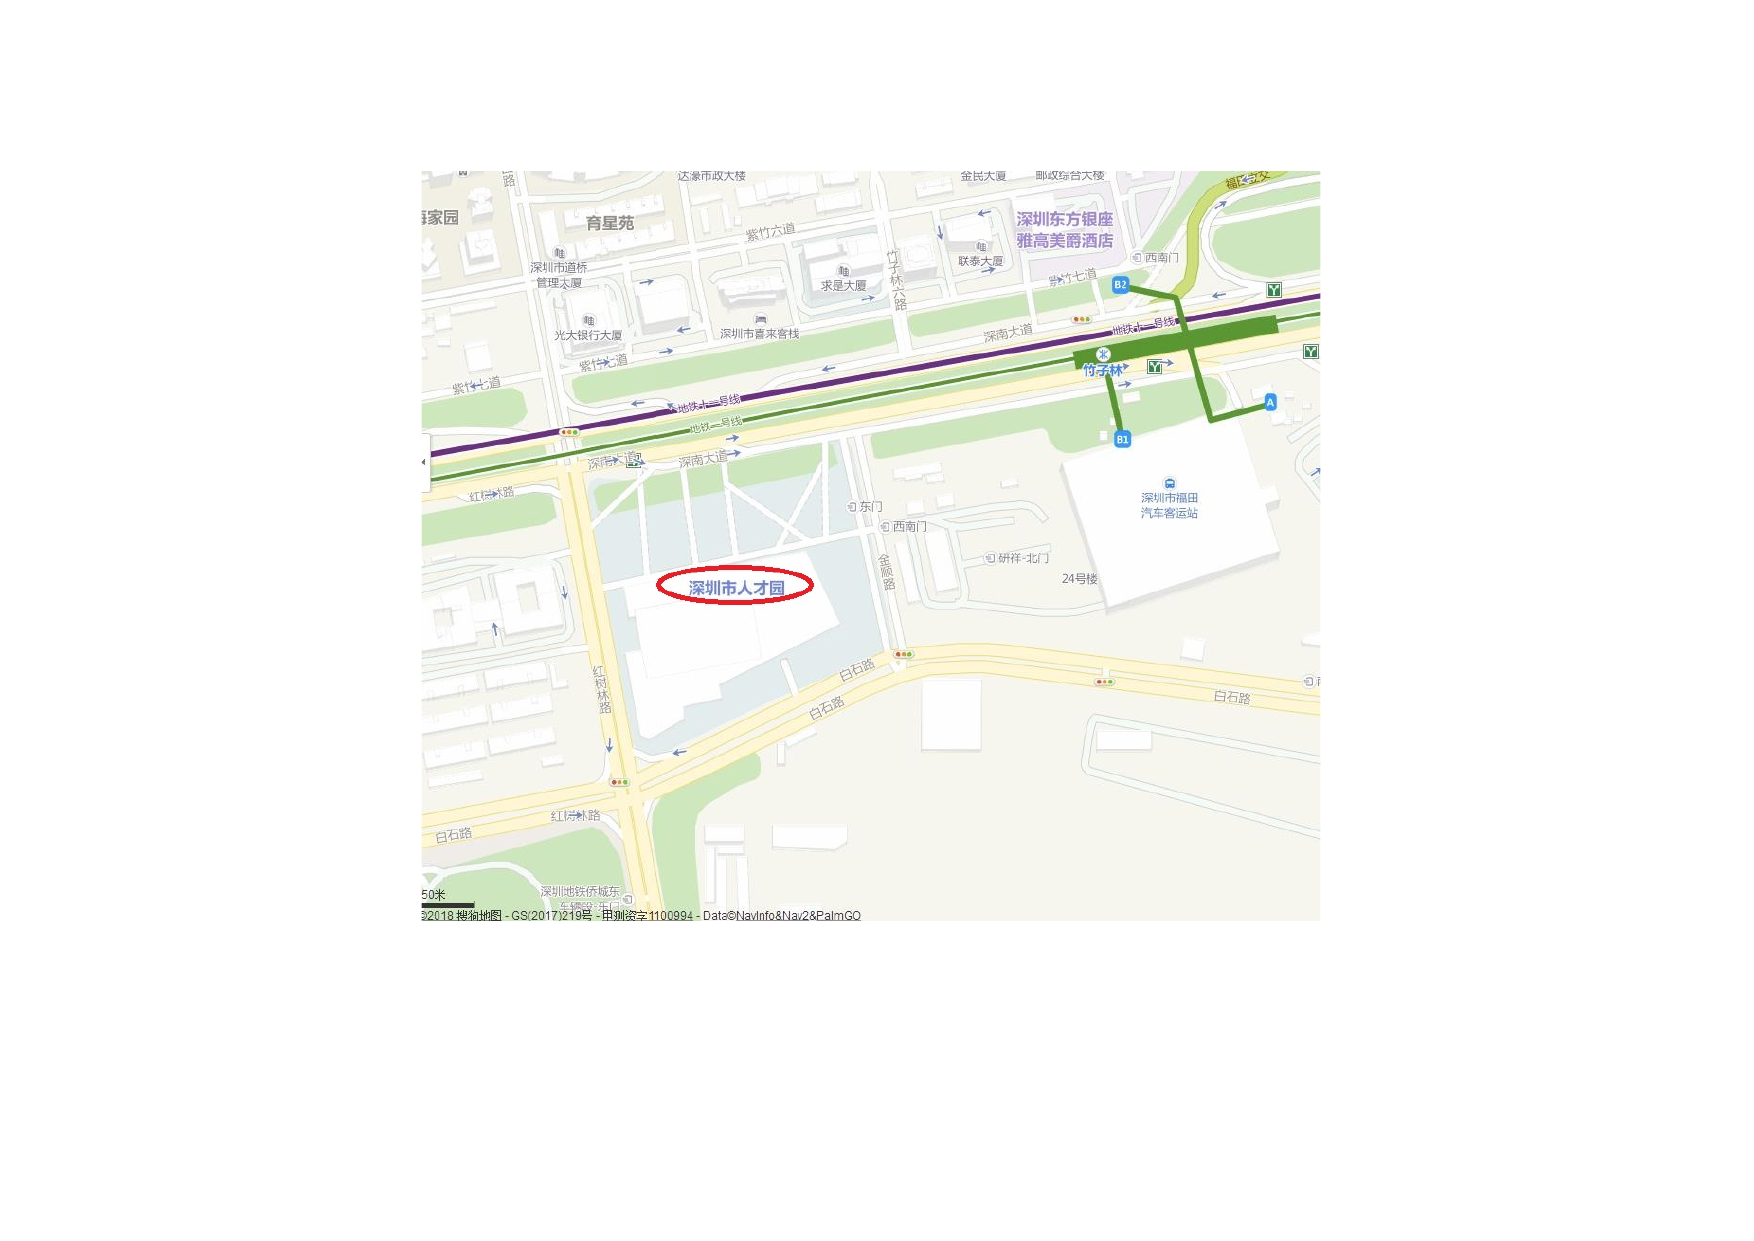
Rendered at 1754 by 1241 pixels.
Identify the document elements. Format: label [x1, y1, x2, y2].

picture [421, 171, 1321, 921]
